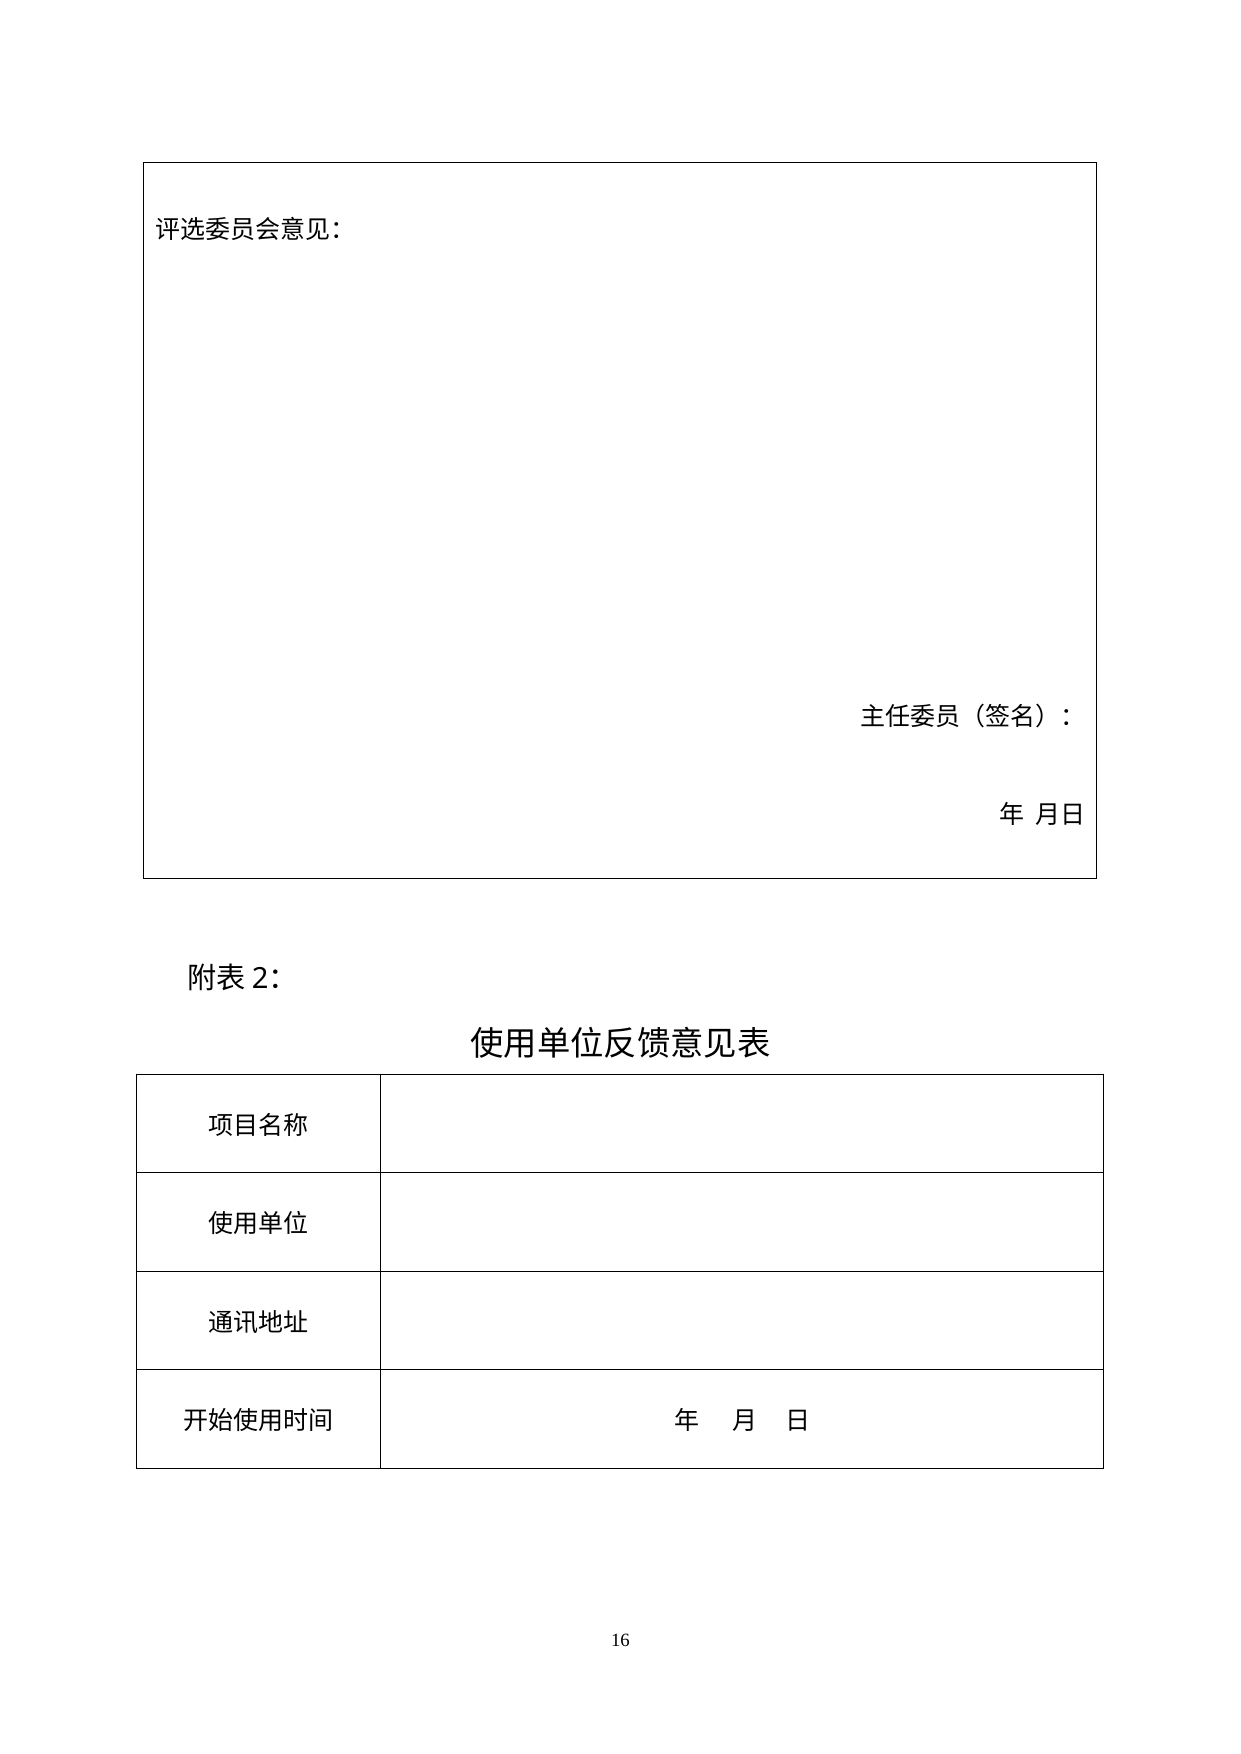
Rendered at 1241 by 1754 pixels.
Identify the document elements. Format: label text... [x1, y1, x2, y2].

text 附表2： [187, 943, 1053, 1008]
table_cell [381, 1173, 1103, 1271]
table_header 项目名称 [137, 1075, 380, 1172]
table_cell 开始使用时间 [137, 1370, 380, 1468]
table_cell 年 月 日 [381, 1370, 1103, 1468]
table_header [381, 1075, 1103, 1172]
table_cell [381, 1272, 1103, 1369]
table_cell 评选委员会意见： 主任委员（签名）： 年 月日 [144, 163, 1096, 877]
table_cell 使用单位 [137, 1173, 380, 1271]
text 使用单位反馈意见表 [187, 1008, 1053, 1073]
table_cell 通讯地址 [137, 1272, 380, 1369]
